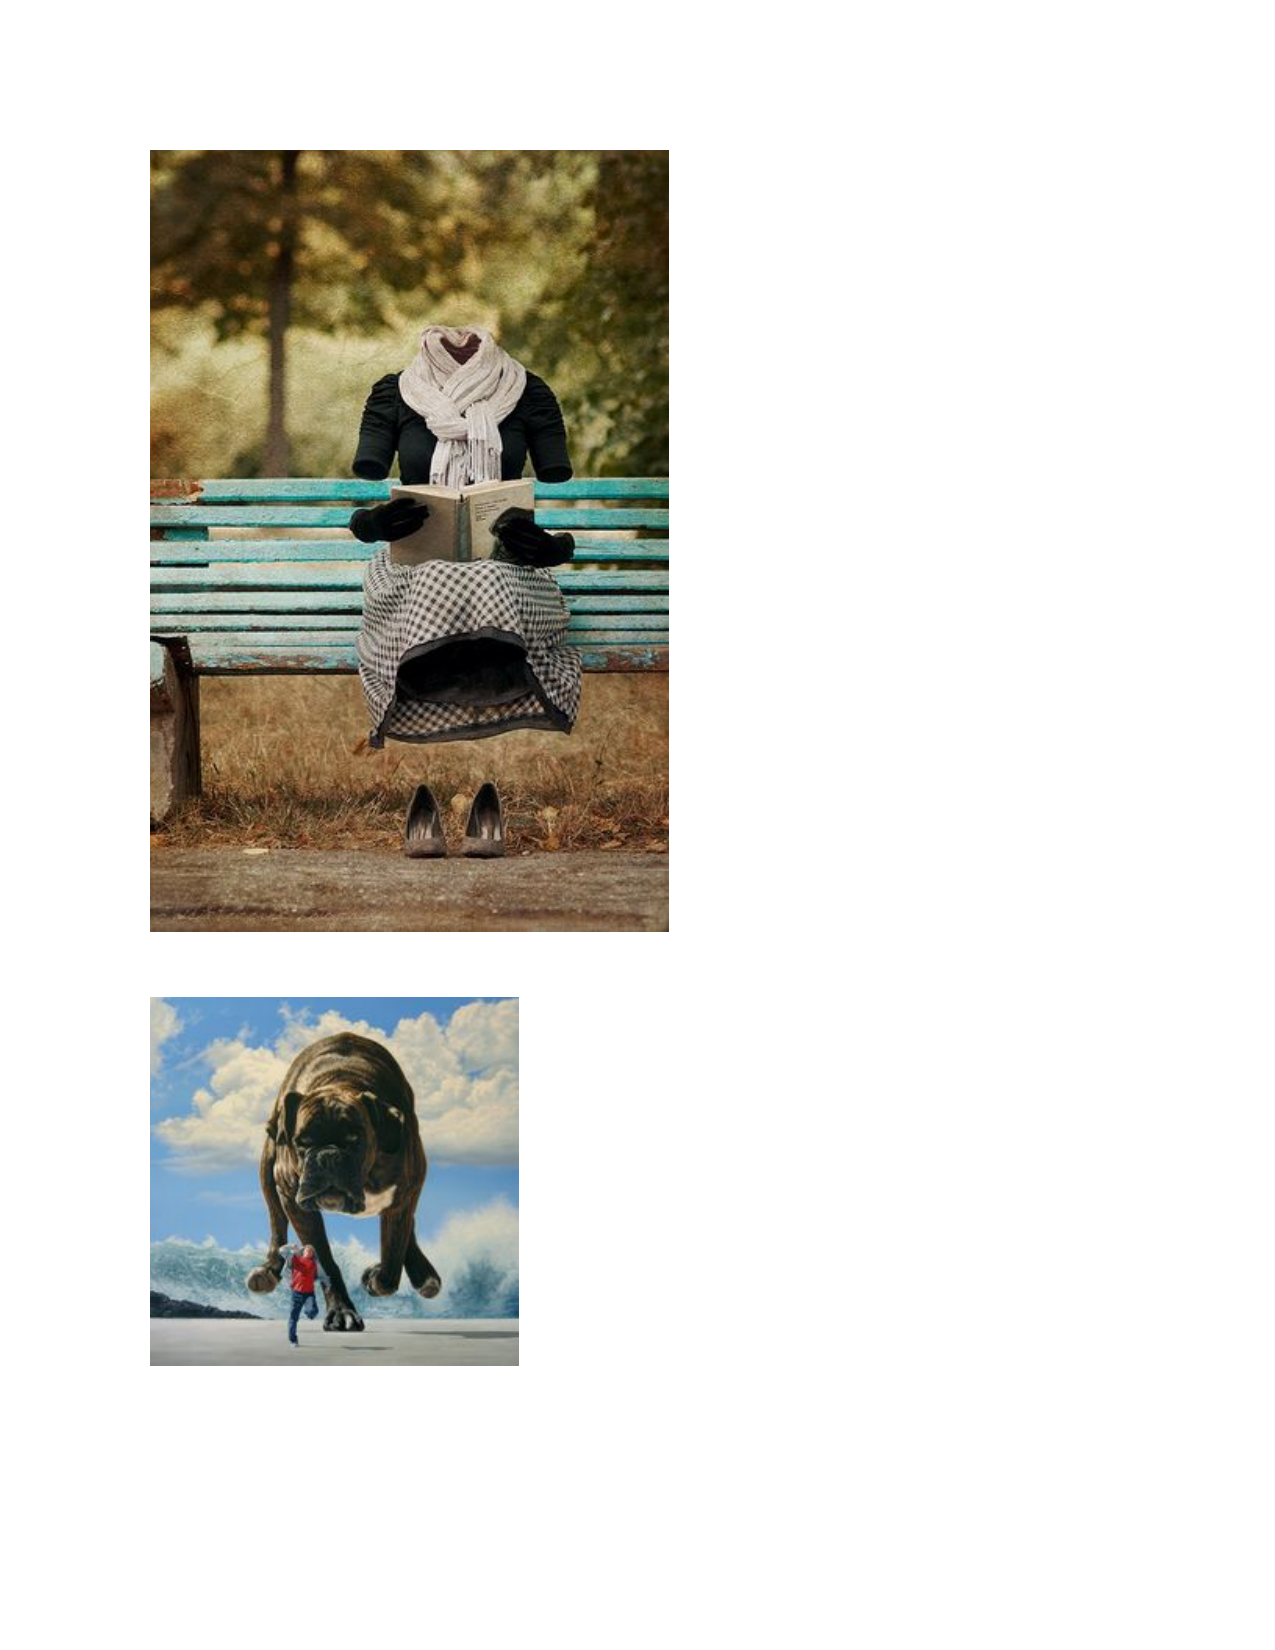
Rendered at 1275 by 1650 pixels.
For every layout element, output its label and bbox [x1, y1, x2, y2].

picture [150, 997, 519, 1366]
picture [150, 150, 669, 932]
